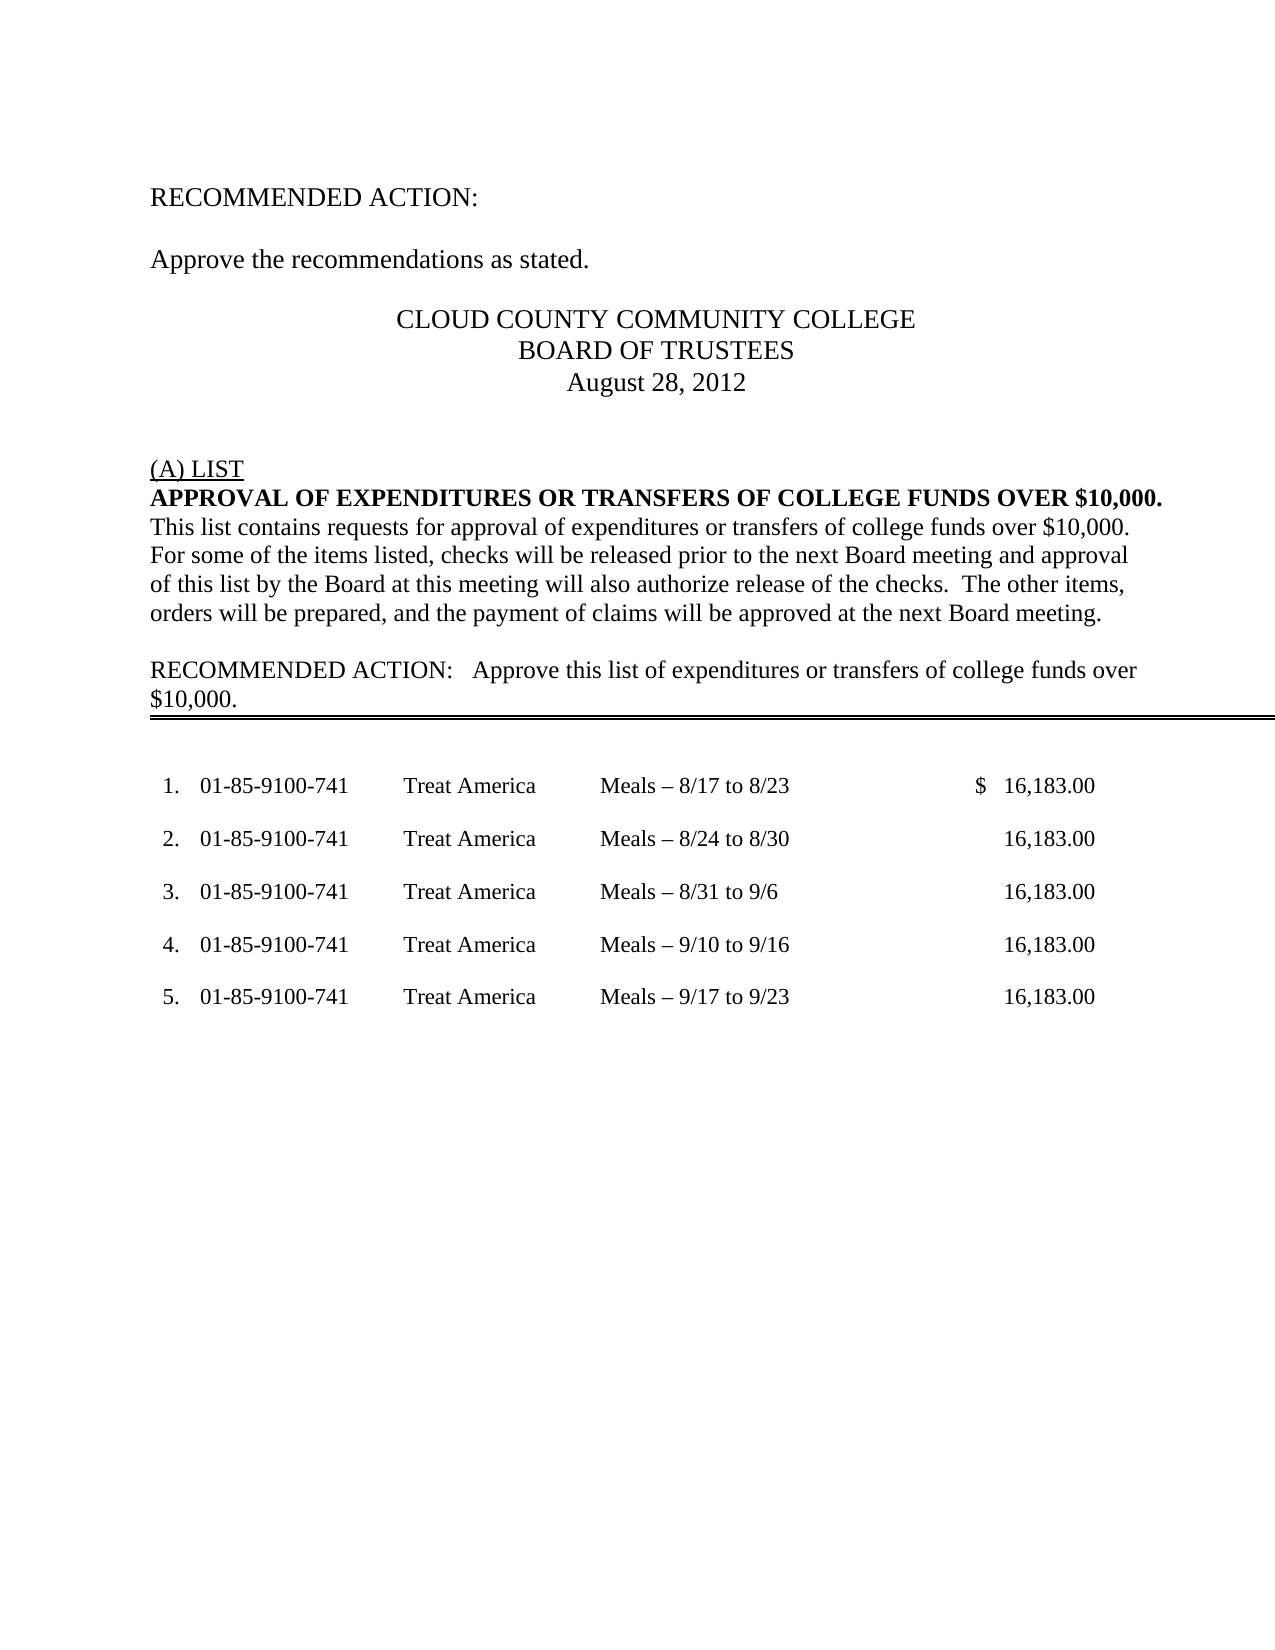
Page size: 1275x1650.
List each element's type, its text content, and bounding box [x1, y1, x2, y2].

list 01-85-9100-741 Treat America Meals – 9/10 to 9/16 16,183.00 [162, 931, 1162, 957]
text August 28, 2012 [150, 366, 1162, 397]
text orders will be prepared, and the payment of claims will be approved at the next Board meeting. [150, 598, 1275, 627]
list 01-85-9100-741 Treat America Meals – 8/24 to 8/30 16,183.00 [162, 825, 1162, 852]
text This list contains requests for approval of expenditures or transfers of college funds over $10,000. [150, 512, 1275, 541]
text APPROVAL OF EXPENDITURES OR TRANSFERS OF COLLEGE FUNDS OVER $10,000. [150, 483, 1275, 512]
list 01-85-9100-741 Treat America Meals – 9/17 to 9/23 16,183.00 [162, 983, 1162, 1010]
list 01-85-9100-741 Treat America Meals – 8/17 to 8/23 $ 16,183.00 [162, 772, 1162, 799]
text BOARD OF TRUSTEES [150, 334, 1162, 366]
list 01-85-9100-741 Treat America Meals – 8/31 to 9/6 16,183.00 [162, 878, 1162, 904]
text of this list by the Board at this meeting will also authorize release of the checks. The other items, [150, 569, 1275, 598]
text RECOMMENDED ACTION: Approve this list of expenditures or transfers of college funds over [150, 656, 1275, 684]
text (A) LIST [150, 454, 1237, 483]
text Approve the recommendations as stated. [150, 243, 1162, 274]
text For some of the items listed, checks will be released prior to the next Board meeting and approval [150, 541, 1275, 569]
text CLOUD COUNTY COMMUNITY COLLEGE [150, 303, 1162, 334]
text $10,000. [150, 684, 1275, 715]
text RECOMMENDED ACTION: [150, 181, 1162, 212]
